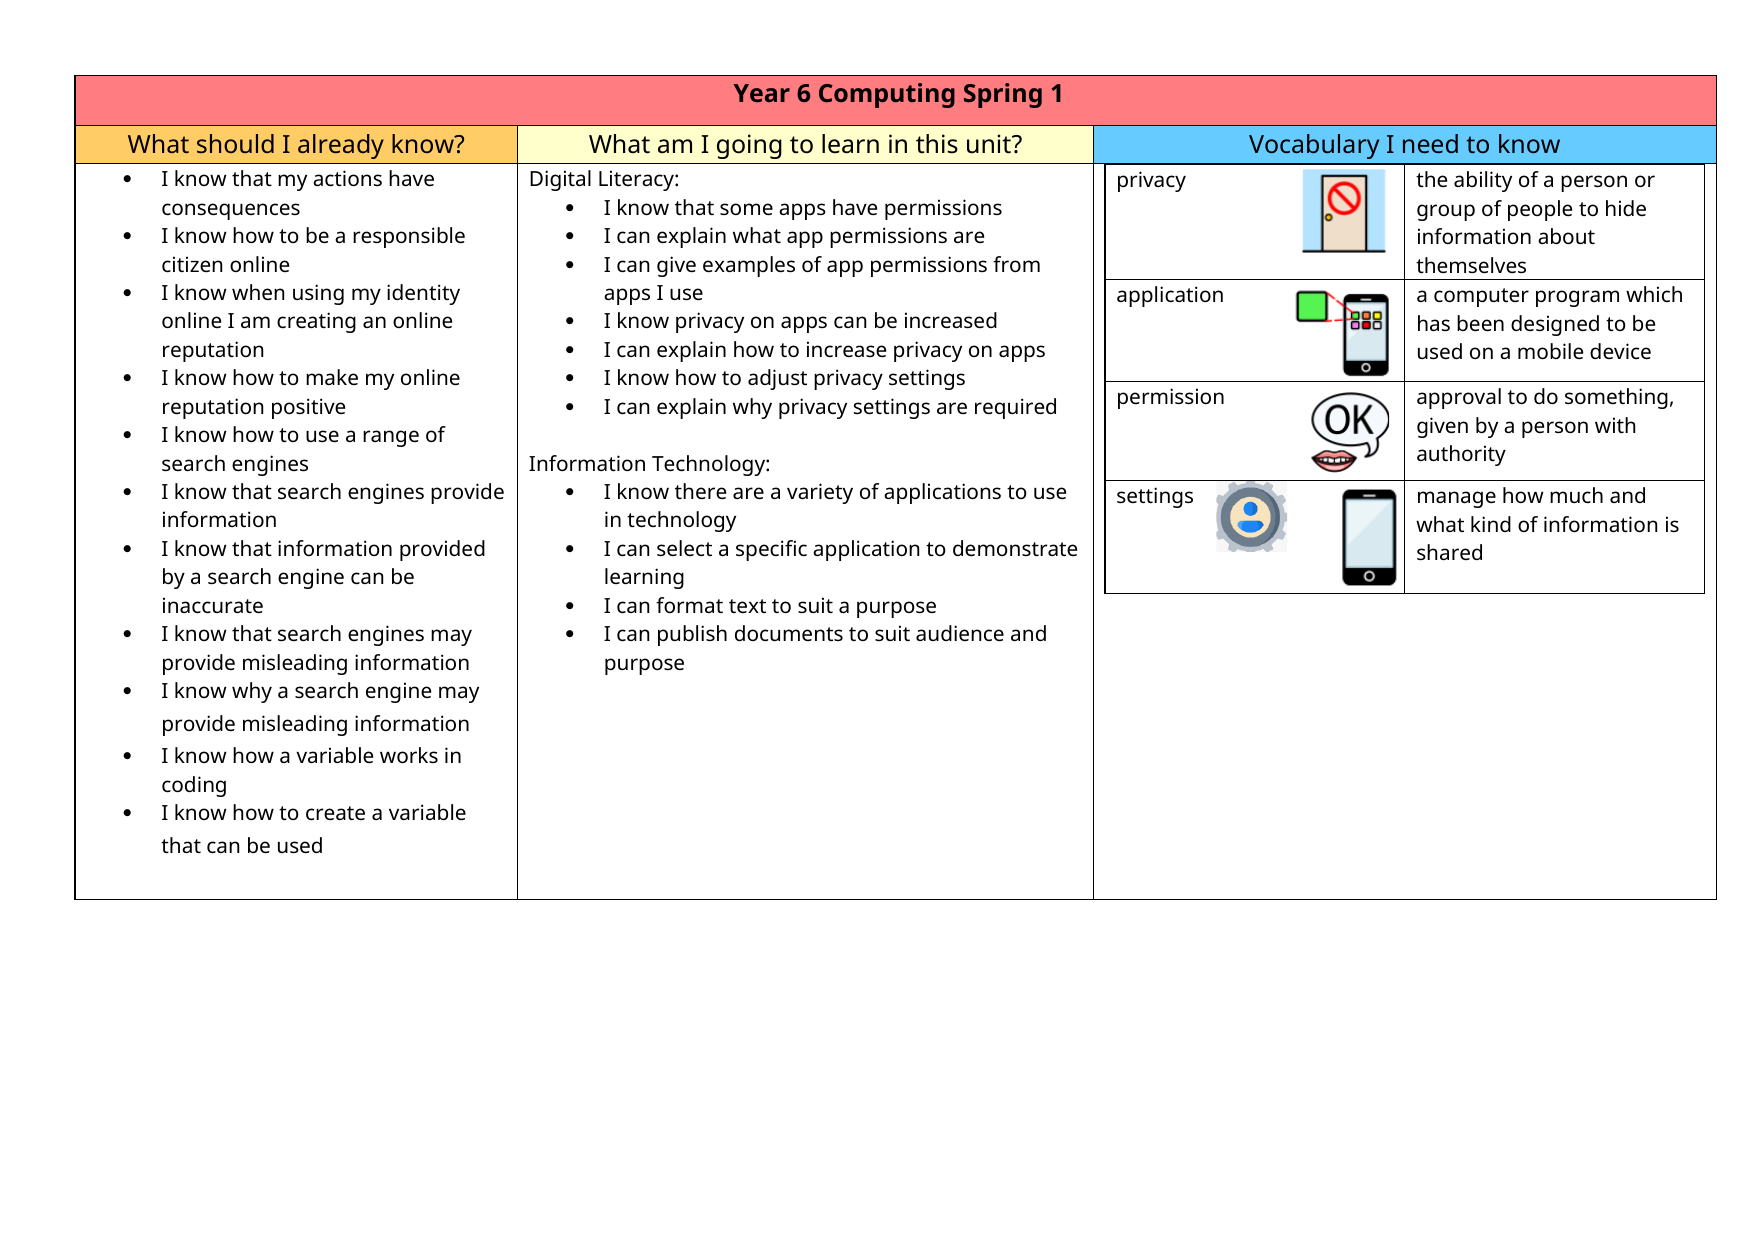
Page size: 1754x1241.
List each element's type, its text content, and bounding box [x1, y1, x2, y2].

table_cell [1094, 164, 1716, 899]
picture [1290, 383, 1390, 477]
picture [1285, 280, 1392, 377]
picture [1215, 481, 1287, 551]
picture [1335, 481, 1402, 591]
picture [1300, 165, 1388, 254]
table_cell Vocabulary I need to know [1094, 126, 1716, 163]
table_cell I know that my actions have consequences I know how to be a responsible citizen online I know when using my identity online I am creating an online reputation I know how to make my online reputation positive I know how to use a range of search engines I know that search engines provide information I know that information provided by a search engine can be inaccurate I know that search engines may provide misleading information I know why a search engine may provide misleading information I know how a variable works in coding I know how to create a variable that can be used [76, 164, 517, 899]
table_header Year 6 Computing Spring 1 [76, 76, 1716, 125]
table_cell Digital Literacy: I know that some apps have permissions I can explain what app permissions are I can give examples of app permissions from apps I use I know privacy on apps can be increased I can explain how to increase privacy on apps I know how to adjust privacy settings I can explain why privacy settings are required Information Technology: I know there are a variety of applications to use in technology I can select a specific application to demonstrate learning I can format text to suit a purpose I can publish documents to suit audience and purpose [518, 164, 1093, 899]
table_cell What should I already know? [76, 126, 517, 163]
table_cell What am I going to learn in this unit? [518, 126, 1093, 163]
